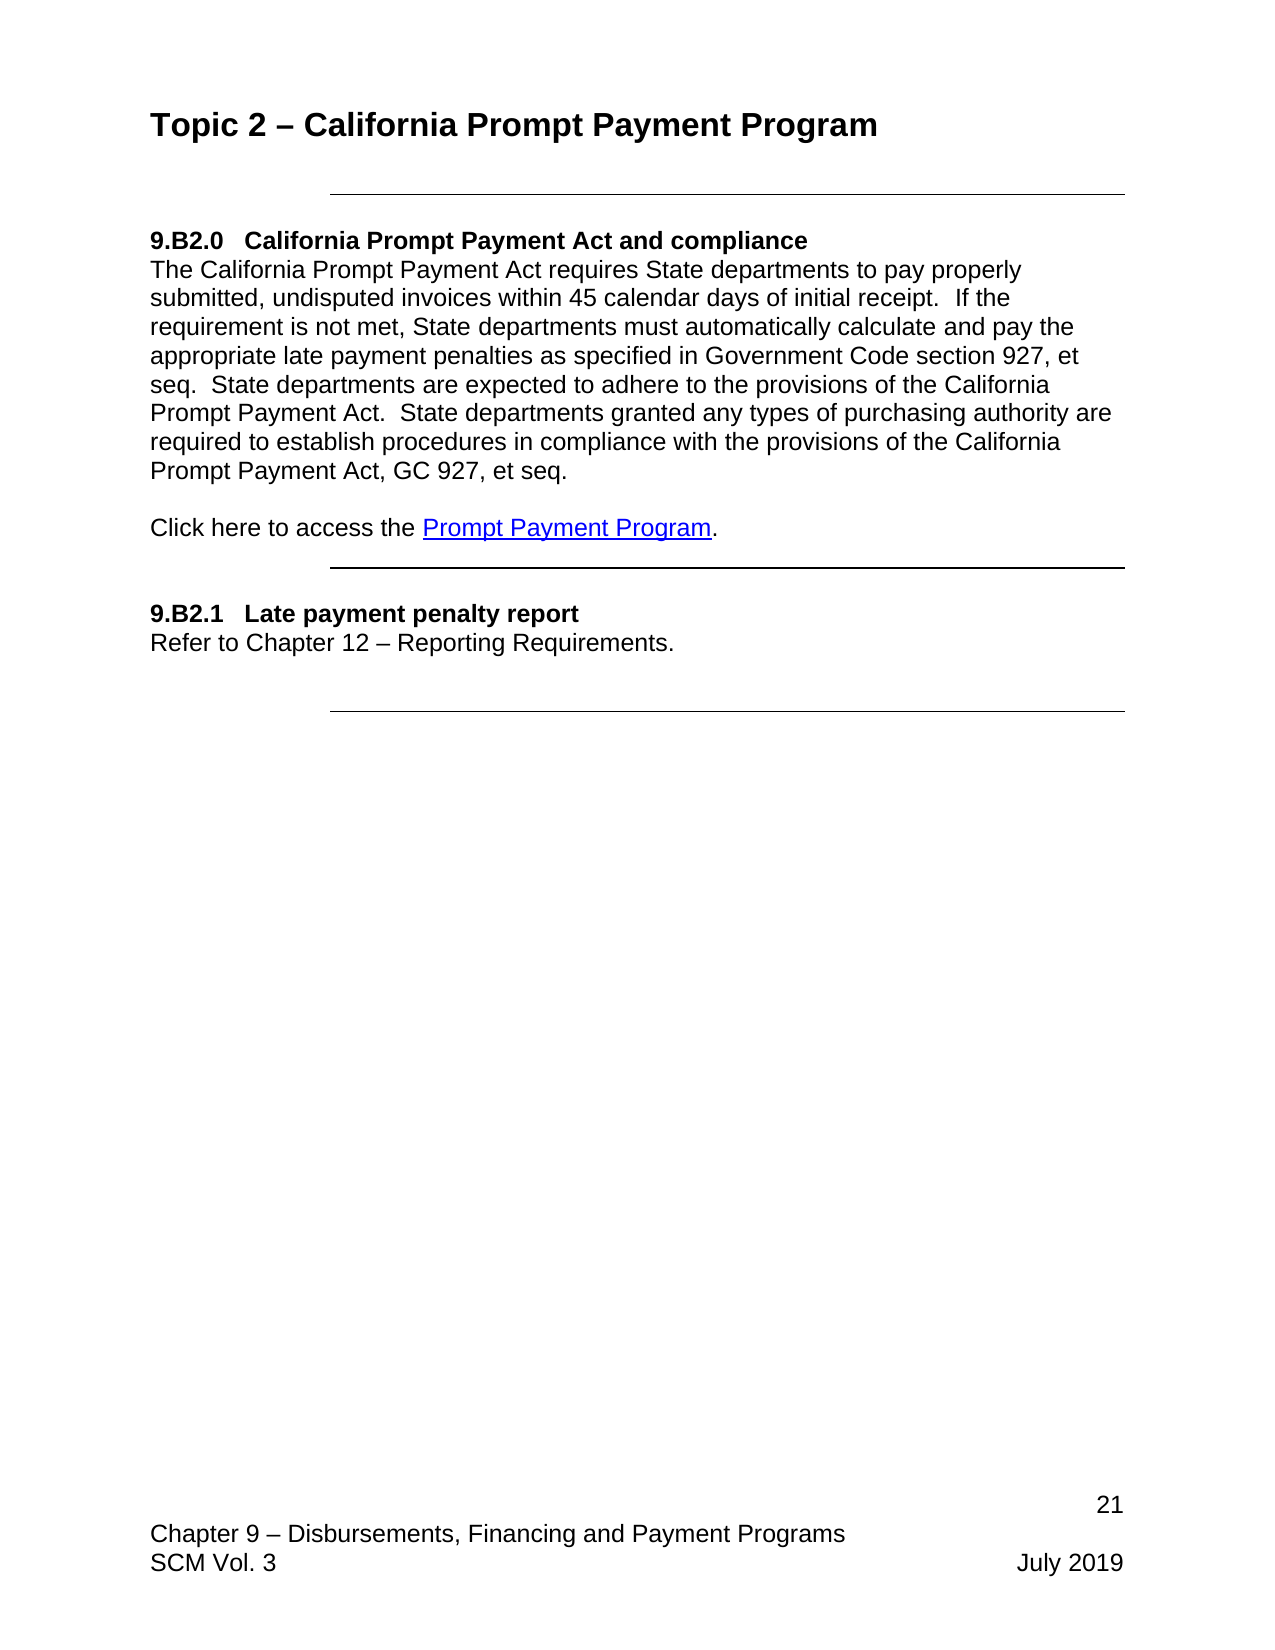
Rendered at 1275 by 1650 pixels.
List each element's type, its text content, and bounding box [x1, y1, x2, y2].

subtitle 9.B2.1 Late payment penalty report [150, 599, 1125, 628]
subtitle 9.B2.0 California Prompt Payment Act and compliance [150, 226, 1125, 254]
text Refer to Chapter 12 – Reporting Requirements. [150, 628, 1125, 657]
text The California Prompt Payment Act requires State departments to pay properly submitted, undisputed invoices within 45 calendar days of initial receipt. If the requirement is not met, State departments must automatically calculate and pay the appropriate late payment penalties as specified in Government Code section 927, et seq. State departments are expected to adhere to the provisions of the California Prompt Payment Act. State departments granted any types of purchasing authority are required to establish procedures in compliance with the provisions of the California Prompt Payment Act, GC 927, et seq. [150, 254, 1125, 484]
subtitle Topic 2 – Prompt Payment Program [150, 105, 1125, 143]
text Click here to access the Prompt Payment Program. [150, 513, 1125, 542]
